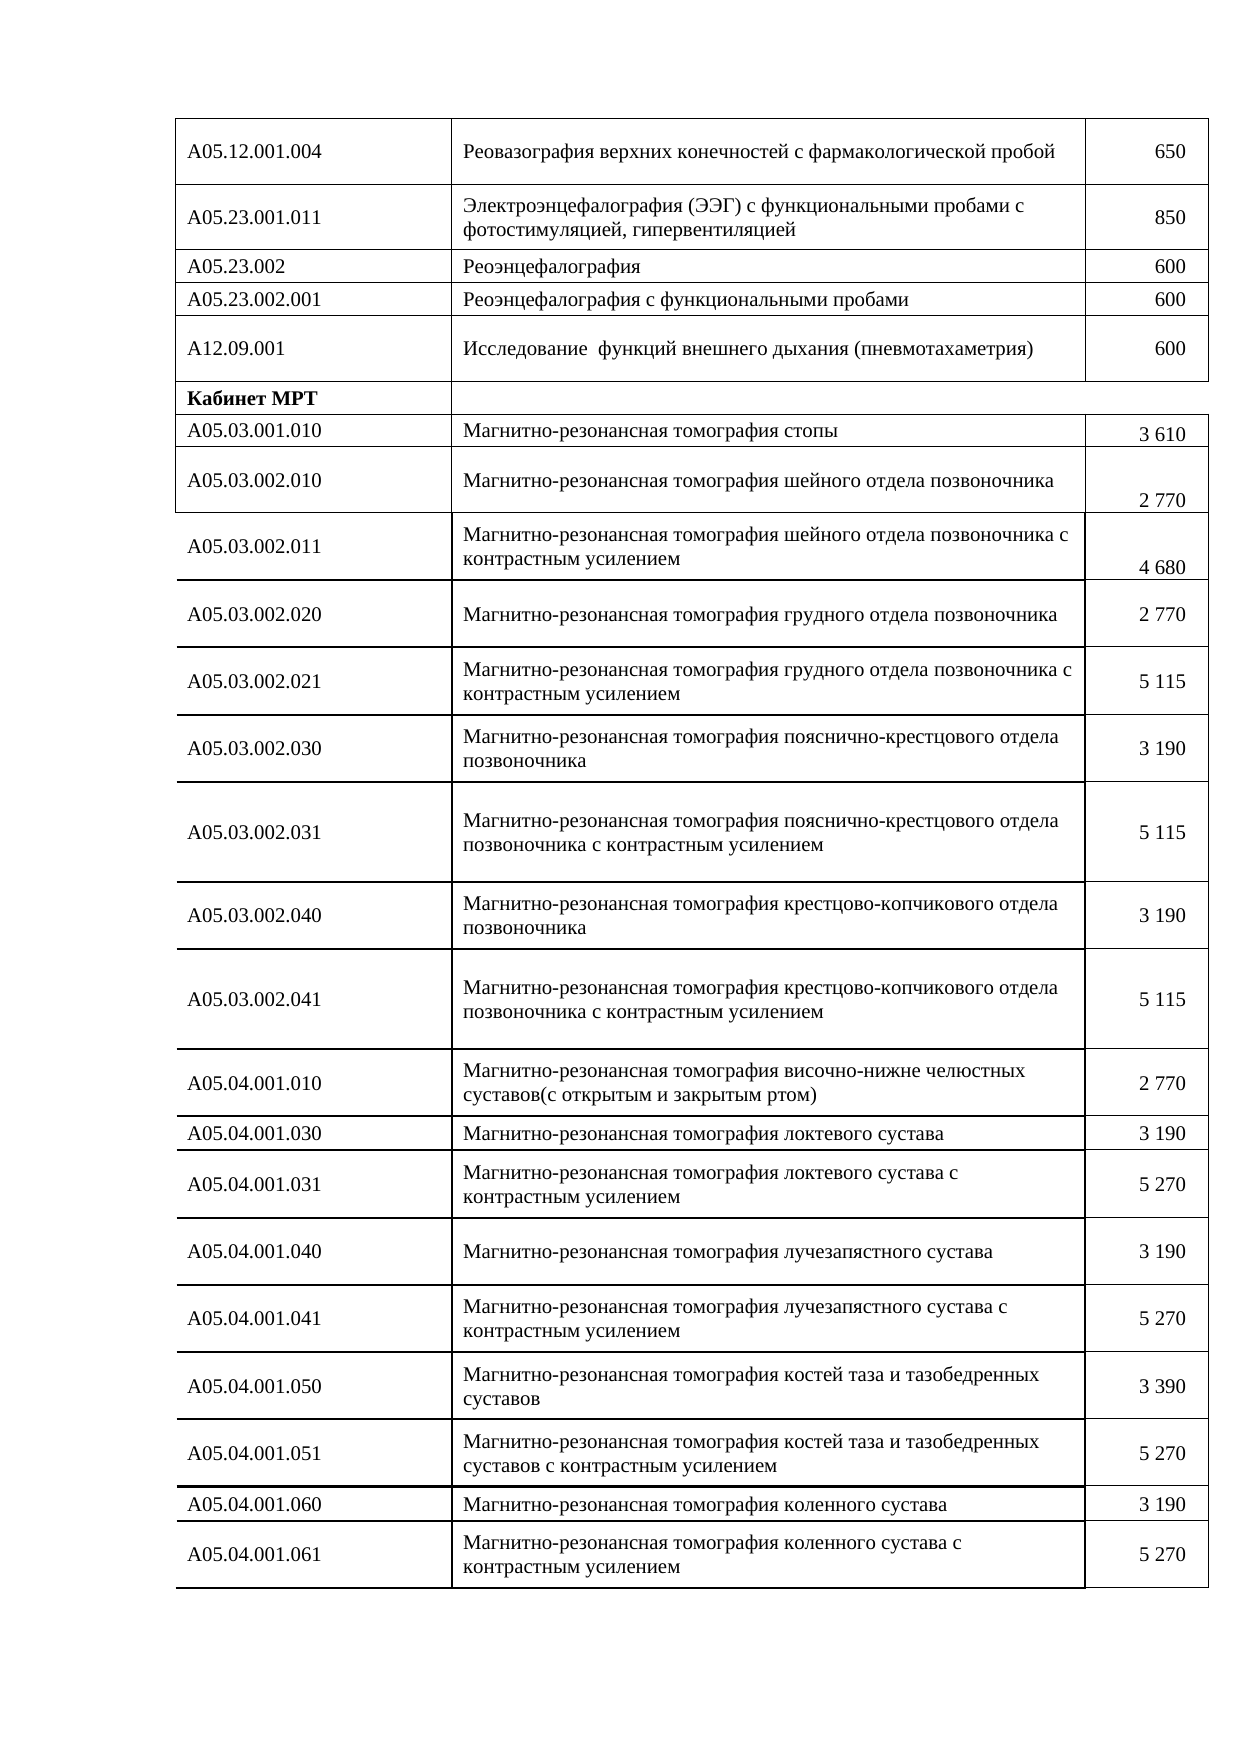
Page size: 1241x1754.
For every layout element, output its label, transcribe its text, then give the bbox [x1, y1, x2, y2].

table_cell A05.23.001.011 [176, 185, 451, 249]
table_cell 3 190 [1086, 715, 1208, 781]
table_cell A05.23.002 [176, 250, 451, 282]
table_cell 600 [1086, 316, 1208, 381]
table_cell A05.04.001.061 [176, 1521, 451, 1587]
table_cell Магнитно-резонансная томография грудного отдела позвоночника с контрастным усилением [453, 648, 1084, 713]
table_cell 2 770 [1086, 447, 1208, 512]
table_cell Магнитно-резонансная томография височно-нижне челюстных суставов(с открытым и закрытым ртом) [453, 1050, 1084, 1115]
table_cell Магнитно-резонансная томография крестцово-копчикового отдела позвоночника с контрастным усилением [453, 950, 1084, 1048]
table_cell Исследование функций внешнего дыхания (пневмотахаметрия) [452, 316, 1085, 381]
table_cell 2 770 [1086, 580, 1208, 646]
table_cell Магнитно-резонансная томография коленного сустава с контрастным усилением [453, 1522, 1084, 1587]
table_cell Магнитно-резонансная томография коленного сустава [453, 1488, 1084, 1520]
table_cell Магнитно-резонансная томография костей таза и тазобедренных суставов [453, 1353, 1084, 1418]
table_cell 850 [1086, 185, 1208, 249]
table_cell 3 190 [1086, 1218, 1208, 1284]
table_cell Магнитно-резонансная томография шейного отдела позвоночника с контрастным усилением [453, 513, 1084, 579]
table_cell A05.03.002.030 [176, 715, 451, 781]
table_cell A05.03.002.011 [176, 513, 451, 579]
table_cell Магнитно-резонансная томография костей таза и тазобедренных суставов с контрастным усилением [453, 1420, 1084, 1485]
table_cell 3 190 [1086, 1116, 1208, 1149]
table_cell A05.03.002.040 [176, 882, 451, 948]
table_cell 3 190 [1086, 882, 1208, 948]
table_cell 650 [1086, 119, 1208, 184]
table_cell Магнитно-резонансная томография пояснично-крестцового отдела позвоночника с контрастным усилением [453, 783, 1084, 881]
table_cell A05.04.001.051 [176, 1419, 451, 1485]
table_cell A05.03.002.021 [176, 647, 451, 713]
table_cell Магнитно-резонансная томография локтевого сустава с контрастным усилением [453, 1151, 1084, 1217]
table_cell Электроэнцефалография (ЭЭГ) с функциональными пробами с фотостимуляцией, гипервентиляцией [452, 185, 1085, 249]
table_cell 5 115 [1086, 647, 1208, 713]
table_cell 4 680 [1086, 513, 1208, 579]
table_cell Реоэнцефалография с функциональными пробами [452, 283, 1085, 315]
table_cell A05.04.001.040 [176, 1218, 451, 1284]
table_cell A05.23.002.001 [176, 283, 451, 315]
table_cell A05.04.001.010 [176, 1049, 451, 1115]
table_cell [452, 382, 1085, 413]
table_cell 5 270 [1086, 1285, 1208, 1351]
table_cell Магнитно-резонансная томография локтевого сустава [453, 1117, 1084, 1149]
table_cell Магнитно-резонансная томография шейного отдела позвоночника [452, 447, 1085, 512]
table_cell 5 270 [1086, 1521, 1208, 1587]
table_cell Магнитно-резонансная томография пояснично-крестцового отдела позвоночника [453, 716, 1084, 781]
table_cell 3 390 [1086, 1352, 1208, 1418]
table_cell 5 115 [1086, 949, 1208, 1048]
table_cell 3 610 [1086, 415, 1208, 446]
table_cell A05.04.001.060 [176, 1486, 451, 1520]
table_cell Магнитно-резонансная томография стопы [452, 415, 1085, 446]
table_cell 2 770 [1086, 1049, 1208, 1115]
table_cell [1085, 382, 1208, 413]
table_cell Кабинет МРТ [176, 382, 451, 413]
table_cell A05.12.001.004 [176, 119, 451, 184]
table_cell 600 [1086, 250, 1208, 282]
table_cell 5 270 [1086, 1419, 1208, 1485]
table_cell A05.03.002.020 [176, 580, 451, 646]
table_cell A05.04.001.050 [176, 1352, 451, 1418]
table_cell A05.04.001.041 [176, 1285, 451, 1351]
table_cell A05.03.001.010 [176, 415, 451, 446]
table_cell A05.03.002.041 [176, 949, 451, 1048]
table_cell 600 [1086, 283, 1208, 315]
table_cell 5 270 [1086, 1150, 1208, 1217]
table_cell Магнитно-резонансная томография лучезапястного сустава с контрастным усилением [453, 1286, 1084, 1351]
table_cell Реоэнцефалография [452, 250, 1085, 282]
table_cell Магнитно-резонансная томография грудного отдела позвоночника [453, 581, 1084, 646]
table_cell 3 190 [1086, 1486, 1208, 1520]
table_cell A05.04.001.031 [176, 1150, 451, 1217]
table_cell Магнитно-резонансная томография крестцово-копчикового отдела позвоночника [453, 883, 1084, 948]
table_cell A05.03.002.031 [176, 782, 451, 881]
table_cell Реовазография верхних конечностей с фармакологической пробой [452, 119, 1085, 184]
table_cell 5 115 [1086, 782, 1208, 881]
table_cell A12.09.001 [176, 316, 451, 381]
table_cell A05.04.001.030 [176, 1116, 451, 1149]
table_cell Магнитно-резонансная томография лучезапястного сустава [453, 1219, 1084, 1284]
table_cell A05.03.002.010 [176, 447, 451, 512]
